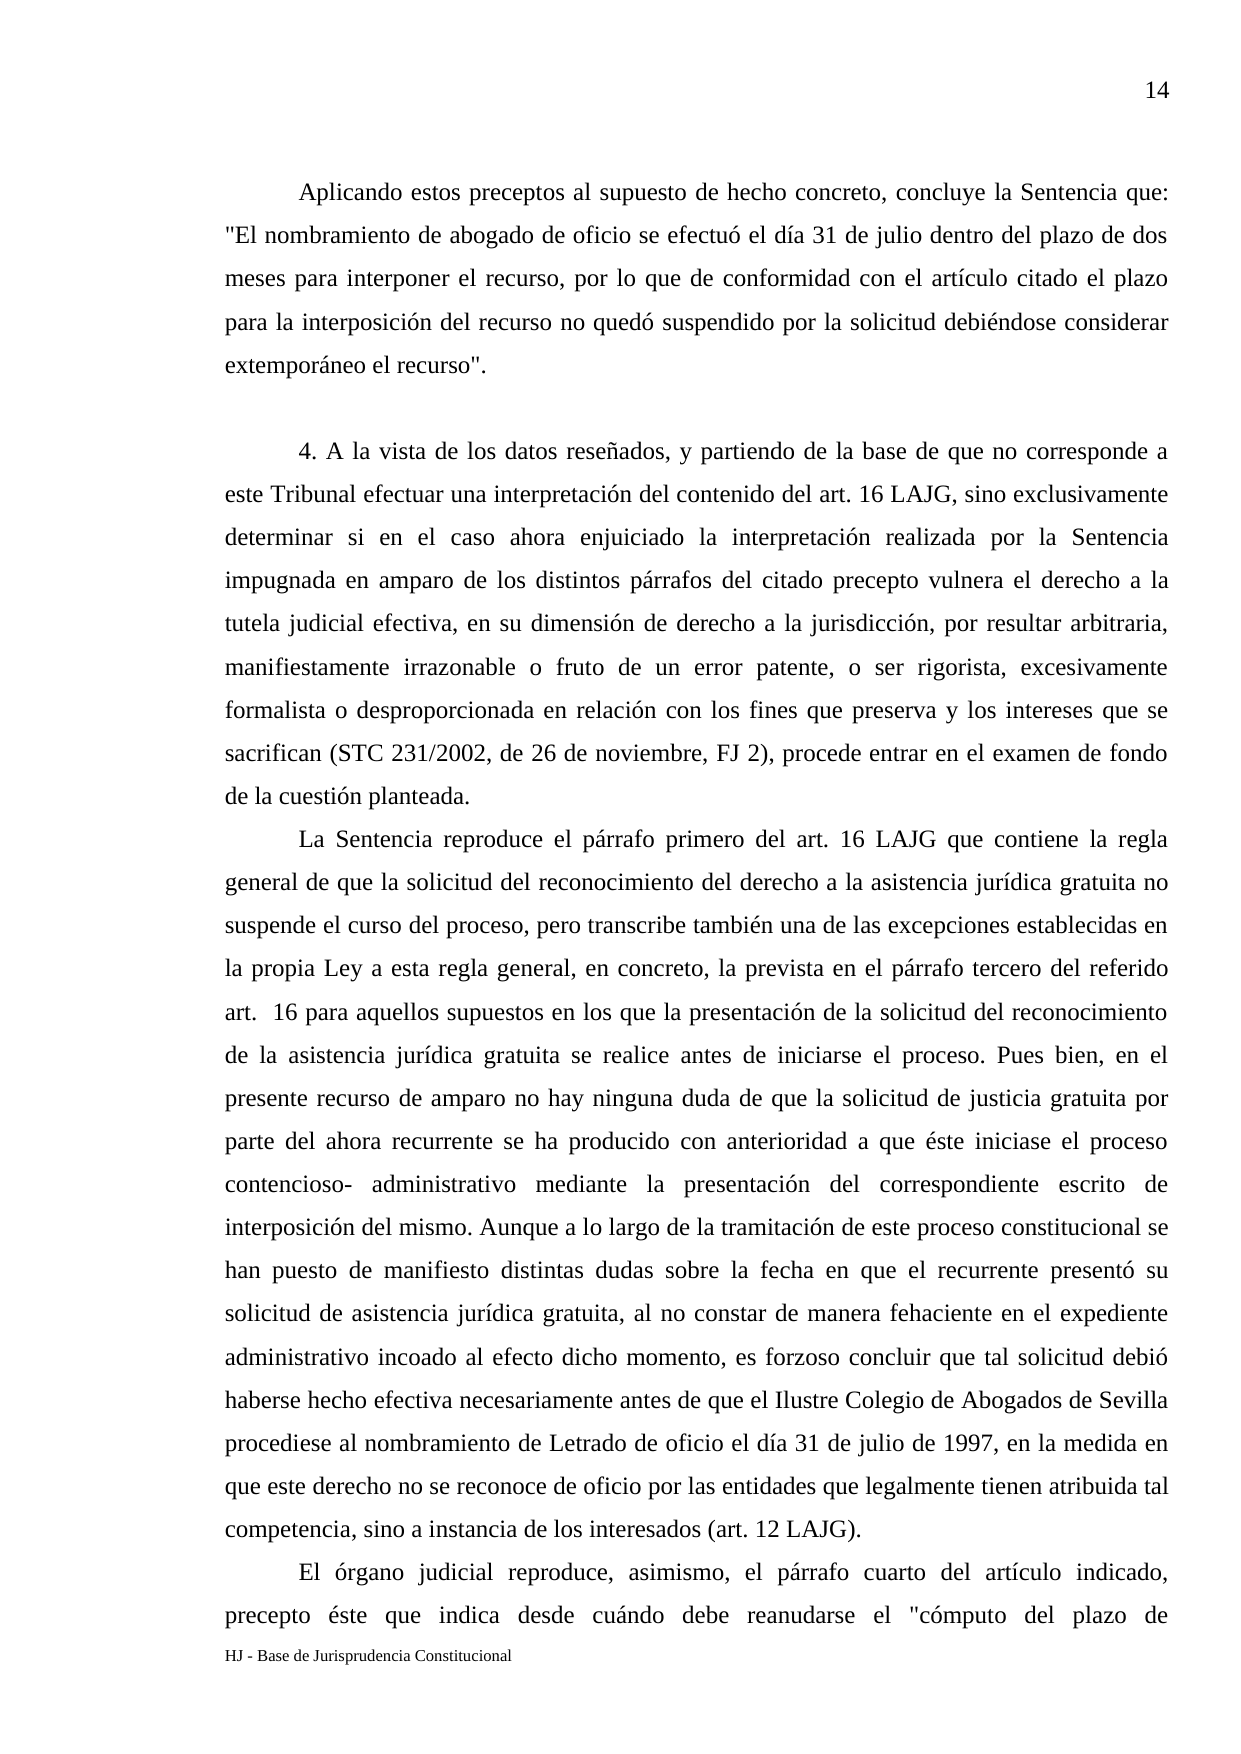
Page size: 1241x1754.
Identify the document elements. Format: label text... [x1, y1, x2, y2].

text 4. A la vista de los datos reseñados, y partiendo de la base de que no corresponde a este Tribunal efectuar una interpretación del contenido del art. 16 LAJG, sino exclusivamente determinar si en el caso ahora enjuiciado la interpretación realizada por la Sentencia impugnada en amparo de los distintos párrafos del citado precepto vulnera el derecho a la tutela judicial efectiva, en su dimensión de derecho a la jurisdicción, por resultar arbitraria, manifiestamente irrazonable o fruto de un error patente, o ser rigorista, excesivamente formalista o desproporcionada en relación con los fines que preserva y los intereses que se sacrifican (STC 231/2002, de 26 de noviembre, FJ 2), procede entrar en el examen de fondo de la cuestión planteada. [224, 436, 1169, 810]
text La Sentencia reproduce el párrafo primero del art. 16 LAJG que contiene la regla general de que la solicitud del reconocimiento del derecho a la asistencia jurídica gratuita no suspende el curso del proceso, pero transcribe también una de las excepciones establecidas en la propia Ley a esta regla general, en concreto, la prevista en el párrafo tercero del referido art. 16 para aquellos supuestos en los que la presentación de la solicitud del reconocimiento de la asistencia jurídica gratuita se realice antes de iniciarse el proceso. Pues bien, en el presente recurso de amparo no hay ninguna duda de que la solicitud de justicia gratuita por parte del ahora recurrente se ha producido con anterioridad a que éste iniciase el proceso contencioso- administrativo mediante la presentación del correspondiente escrito de interposición del mismo. Aunque a lo largo de la tramitación de este proceso constitucional se han puesto de manifiesto distintas dudas sobre la fecha en que el recurrente presentó su solicitud de asistencia jurídica gratuita, al no constar de manera fehaciente en el expediente administrativo incoado al efecto dicho momento, es forzoso concluir que tal solicitud debió haberse hecho efectiva necesariamente antes de que el Ilustre Colegio de Abogados de Sevilla procediese al nombramiento de Letrado de oficio el día 31 de julio de 1997, en la medida en que este derecho no se reconoce de oficio por las entidades que legalmente tienen atribuida tal competencia, sino a instancia de los interesados (art. 12 LAJG). [224, 824, 1169, 1543]
text Aplicando estos preceptos al supuesto de hecho concreto, concluye la Sentencia que: "El nombramiento de abogado de oficio se efectuó el día 31 de julio dentro del plazo de dos meses para interponer el recurso, por lo que de conformidad con el artículo citado el plazo para la interposición del recurso no quedó suspendido por la solicitud debiéndose considerar extemporáneo el recurso". [224, 177, 1169, 378]
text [224, 1557, 1169, 1629]
